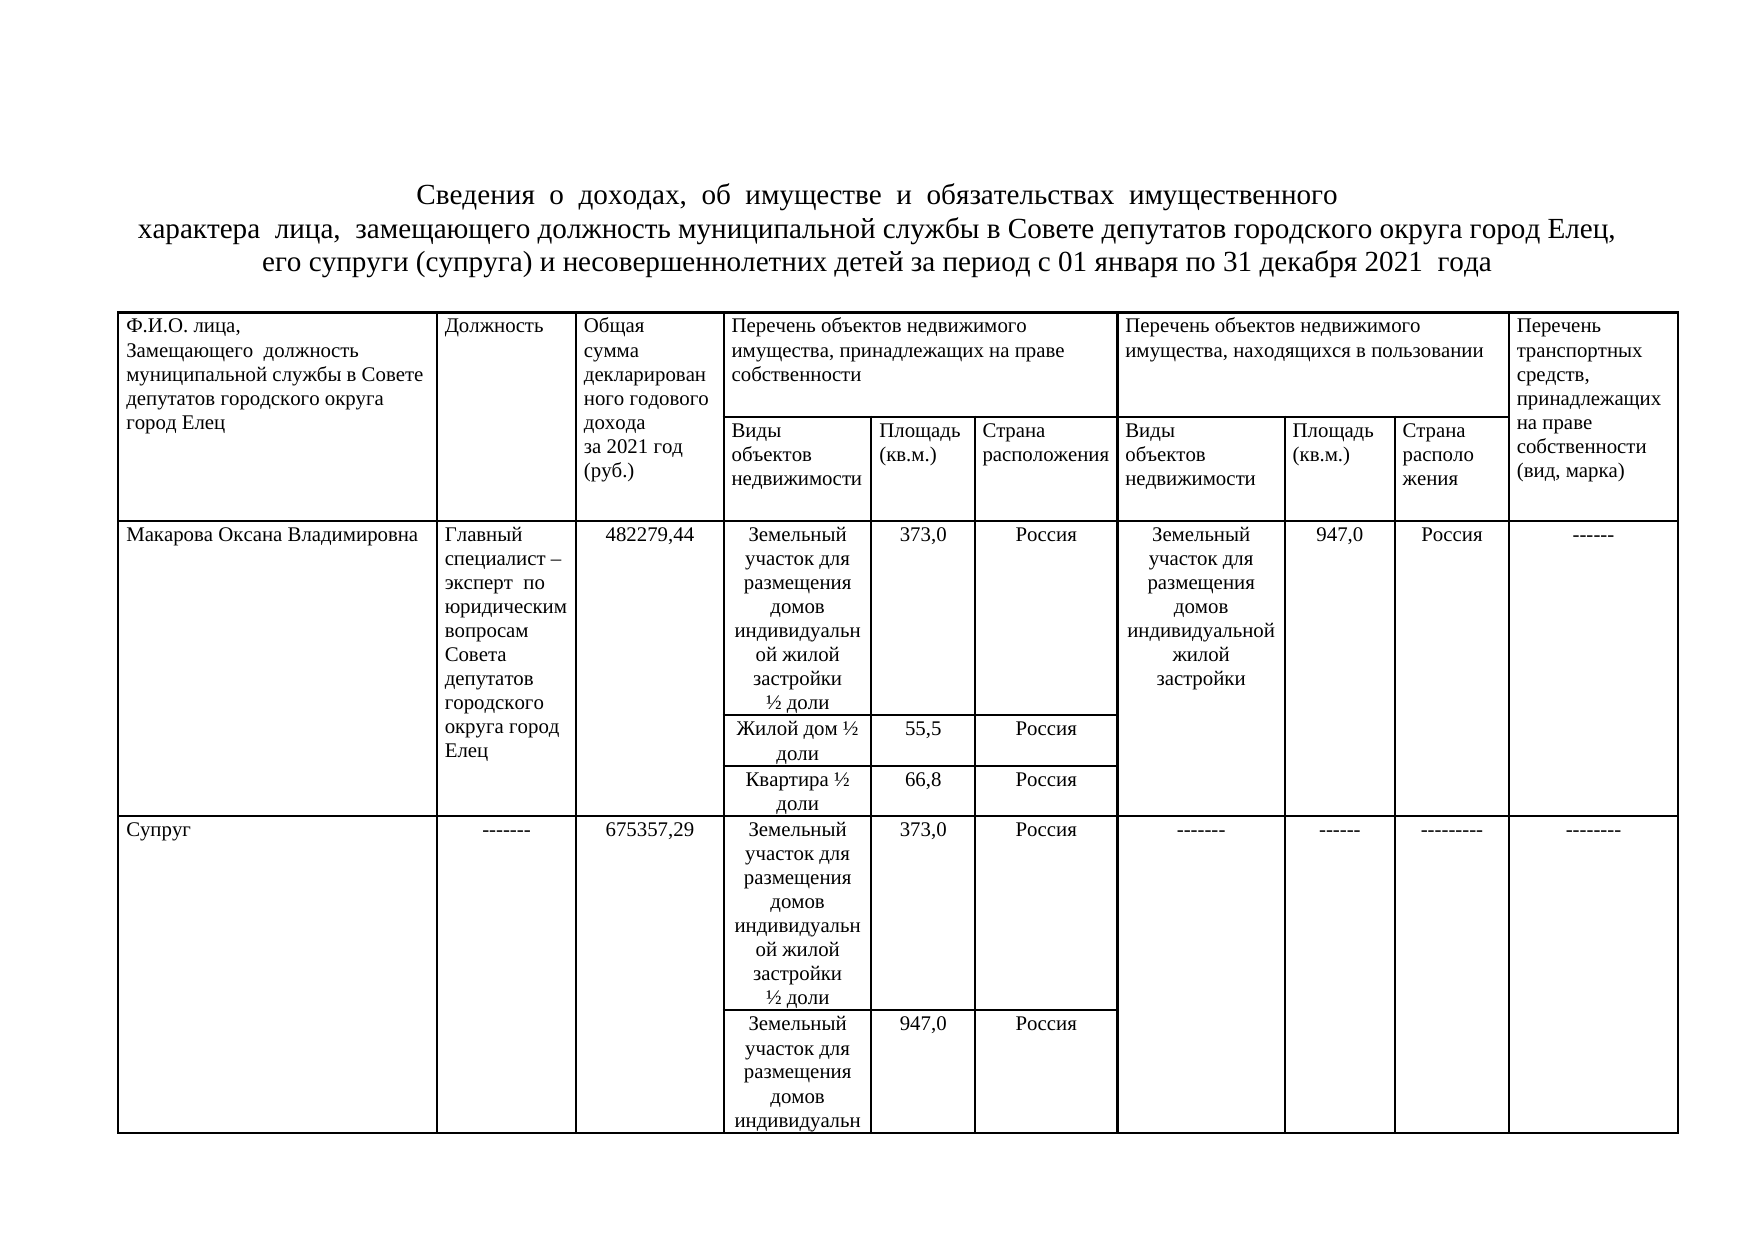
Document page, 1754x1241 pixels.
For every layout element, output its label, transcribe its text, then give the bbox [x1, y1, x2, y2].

table_cell 373,0 [872, 522, 974, 714]
table_cell Супруг [119, 817, 436, 1132]
table_cell Россия [976, 716, 1116, 764]
text характера лица, замещающего должность муниципальной службы в Совете депутатов городского округа город Елец, его супруги (супруга) и несовершеннолетних детей за период с 01 января по 31 декабря 2021 года [118, 211, 1636, 278]
table_cell ------ [1510, 522, 1677, 815]
table_header Перечень объектов недвижимого имущества, находящихся в пользовании [1119, 314, 1508, 416]
table_cell 947,0 [1286, 522, 1394, 815]
table_cell Жилой дом ½ доли [725, 716, 870, 764]
table_cell Площадь (кв.м.) [1286, 418, 1394, 520]
table_cell Земельный участок для размещения домов индивидуальной жилой застройки ½ доли [725, 522, 870, 714]
table_cell 373,0 [872, 817, 974, 1009]
table_cell Россия [976, 522, 1116, 714]
table_cell Квартира ½ доли [725, 767, 870, 815]
table_cell 947,0 [872, 1011, 974, 1132]
table_cell 55,5 [872, 716, 974, 764]
table_cell -------- [1510, 817, 1677, 1132]
table_header Должность [438, 314, 575, 520]
table_cell Виды объектов недвижимости [1119, 418, 1284, 520]
table_header Перечень объектов недвижимого имущества, принадлежащих на праве собственности [725, 314, 1116, 416]
table_cell Земельный участок для размещения домов индивидуальной жилой застройки [1119, 522, 1284, 815]
table_cell Виды объектов недвижимости [725, 418, 870, 520]
table_cell 675357,29 [577, 817, 723, 1132]
table_cell Площадь (кв.м.) [872, 418, 974, 520]
table_cell 482279,44 [577, 522, 723, 815]
table_cell Россия [976, 1011, 1116, 1132]
table_cell Земельный участок для размещения домов индивидуальной жилой застройки ½ доли [725, 817, 870, 1009]
table_cell --------- [1396, 817, 1508, 1132]
table_header Общая сумма декларированного годового дохода за 2021 год (руб.) [577, 314, 723, 520]
table_cell Страна располо жения [1396, 418, 1508, 520]
table_cell Макарова Оксана Владимировна [119, 522, 436, 815]
table_cell Страна расположения [976, 418, 1116, 520]
text Сведения о доходах, об имуществе и обязательствах имущественного [118, 177, 1636, 211]
table_cell Россия [1396, 522, 1508, 815]
table_cell ------ [1286, 817, 1394, 1132]
table_cell ------- [1119, 817, 1284, 1132]
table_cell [725, 1011, 870, 1132]
table_cell Главный специалист –эксперт по юридическим вопросам Совета депутатов городского округа город Елец [438, 522, 575, 815]
table_cell Россия [976, 817, 1116, 1009]
table_cell Россия [976, 767, 1116, 815]
table_header Перечень транспортных средств, принадлежащих на праве собственности (вид, марка) [1510, 314, 1677, 520]
table_header Ф.И.О. лица, Замещающего должность муниципальной службы в Совете депутатов городского округа город Елец [119, 314, 436, 520]
table_cell 66,8 [872, 767, 974, 815]
table_cell ------- [438, 817, 575, 1132]
